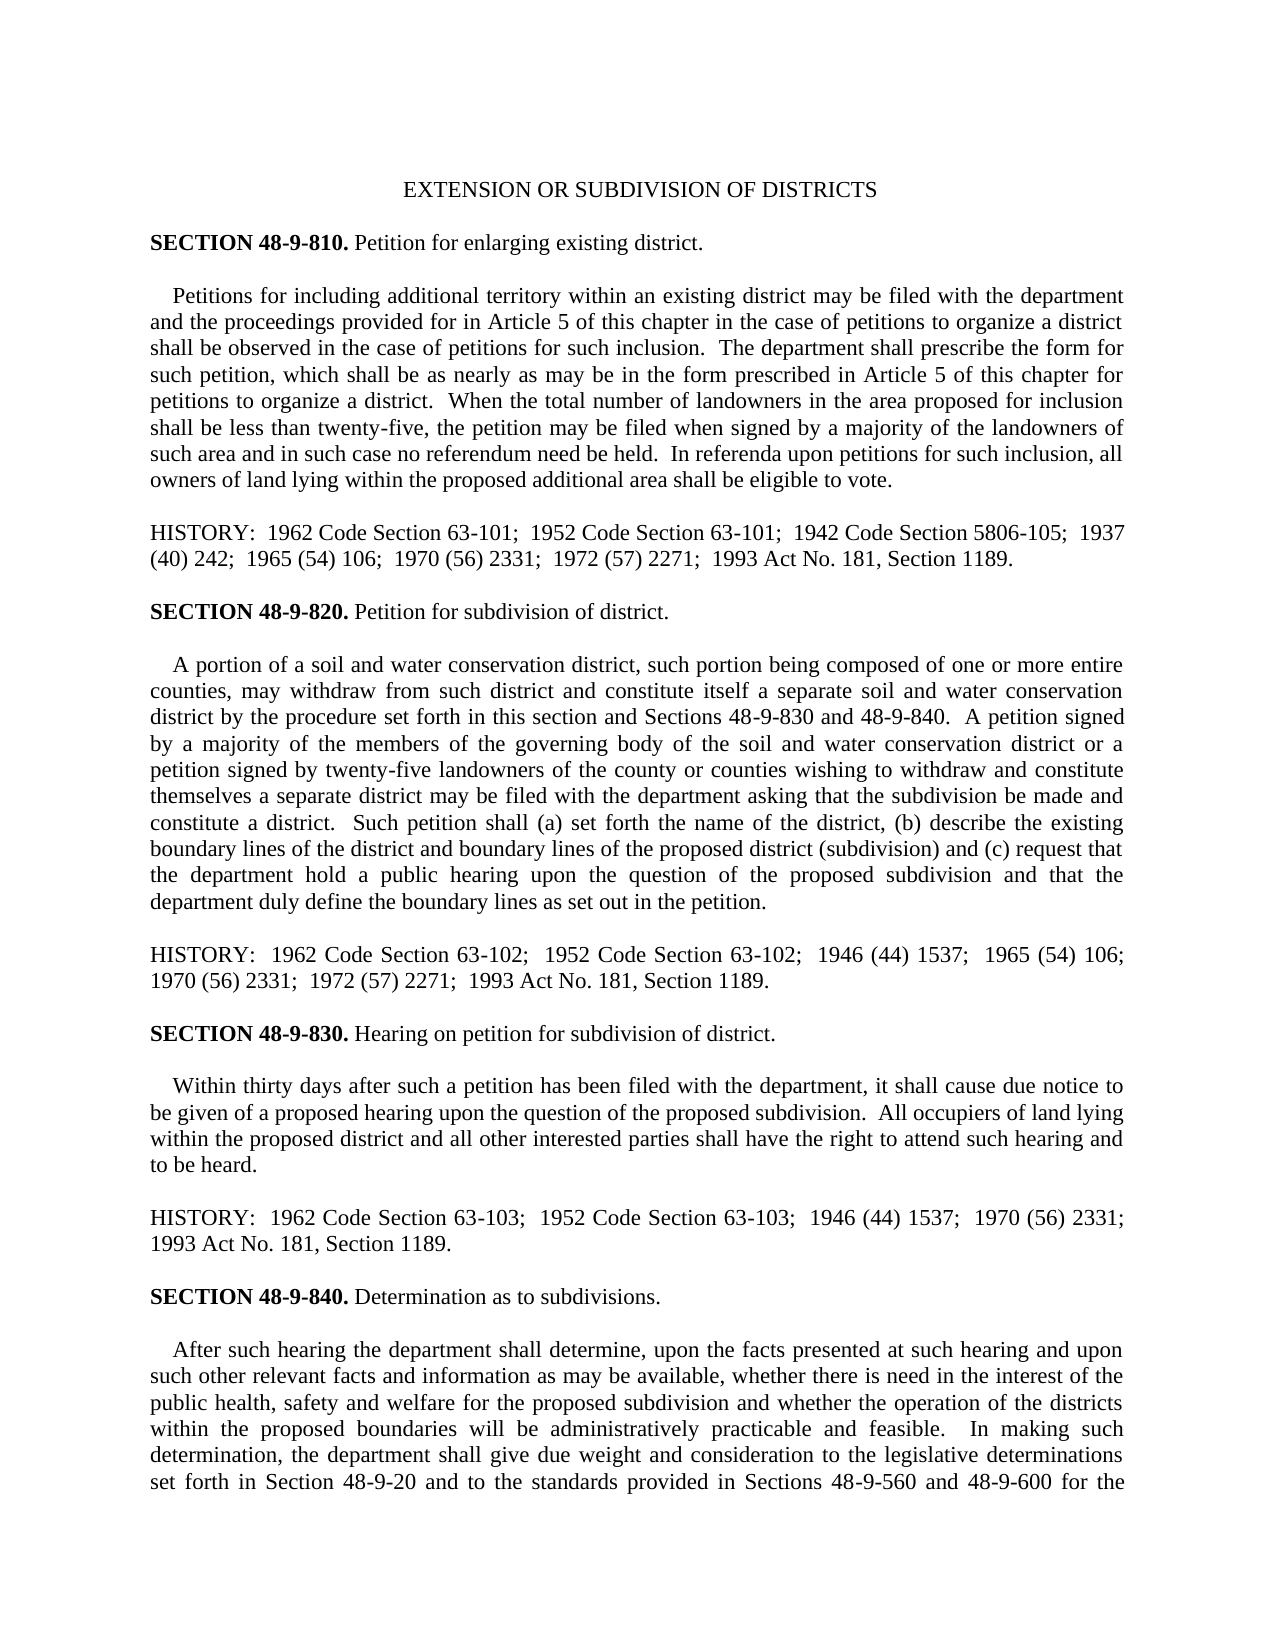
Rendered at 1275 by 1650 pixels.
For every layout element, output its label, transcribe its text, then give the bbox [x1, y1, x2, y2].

text SECTION 48-9-830. Hearing on petition for subdivision of district. [150, 1020, 1125, 1046]
text EXTENSION OR SUBDIVISION OF DISTRICTS [150, 176, 1125, 203]
text HISTORY: 1962 Code Section 63-101; 1952 Code Section 63-101; 1942 Code Section 5806-105; 1937 (40) 242; 1965 (54) 106; 1970 (56) 2331; 1972 (57) 2271; 1993 Act No. 181, Section 1189. [150, 519, 1125, 572]
text SECTION 48-9-820. Petition for subdivision of district. [150, 598, 1125, 624]
text SECTION 48-9-840. Determination as to subdivisions. [150, 1283, 1125, 1309]
text Within thirty days after such a petition has been filed with the department, it shall cause due notice to be given of a proposed hearing upon the question of the proposed subdivision. All occupiers of land lying within the proposed district and all other interested parties shall have the right to attend such hearing and to be heard. [150, 1072, 1125, 1178]
text SECTION 48-9-810. Petition for enlarging existing district. [150, 229, 1125, 255]
text A portion of a soil and water conservation district, such portion being composed of one or more entire counties, may withdraw from such district and constitute itself a separate soil and water conservation district by the procedure set forth in this section and Sections 48-9-830 and 48-9-840. A petition signed by a majority of the members of the governing body of the soil and water conservation district or a petition signed by twenty-five landowners of the county or counties wishing to withdraw and constitute themselves a separate district may be filed with the department asking that the subdivision be made and constitute a district. Such petition shall (a) set forth the name of the district, (b) describe the existing boundary lines of the district and boundary lines of the proposed district (subdivision) and (c) request that the department hold a public hearing upon the question of the proposed subdivision and that the department duly define the boundary lines as set out in the petition. [150, 651, 1125, 914]
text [150, 1336, 1125, 1494]
text Petitions for including additional territory within an existing district may be filed with the department and the proceedings provided for in Article 5 of this chapter in the case of petitions to organize a district shall be observed in the case of petitions for such inclusion. The department shall prescribe the form for such petition, which shall be as nearly as may be in the form prescribed in Article 5 of this chapter for petitions to organize a district. When the total number of landowners in the area proposed for inclusion shall be less than twenty-five, the petition may be filed when signed by a majority of the landowners of such area and in such case no referendum need be held. In referenda upon petitions for such inclusion, all owners of land lying within the proposed additional area shall be eligible to vote. [150, 282, 1125, 493]
text HISTORY: 1962 Code Section 63-103; 1952 Code Section 63-103; 1946 (44) 1537; 1970 (56) 2331; 1993 Act No. 181, Section 1189. [150, 1204, 1125, 1257]
text HISTORY: 1962 Code Section 63-102; 1952 Code Section 63-102; 1946 (44) 1537; 1965 (54) 106; 1970 (56) 2331; 1972 (57) 2271; 1993 Act No. 181, Section 1189. [150, 941, 1125, 993]
